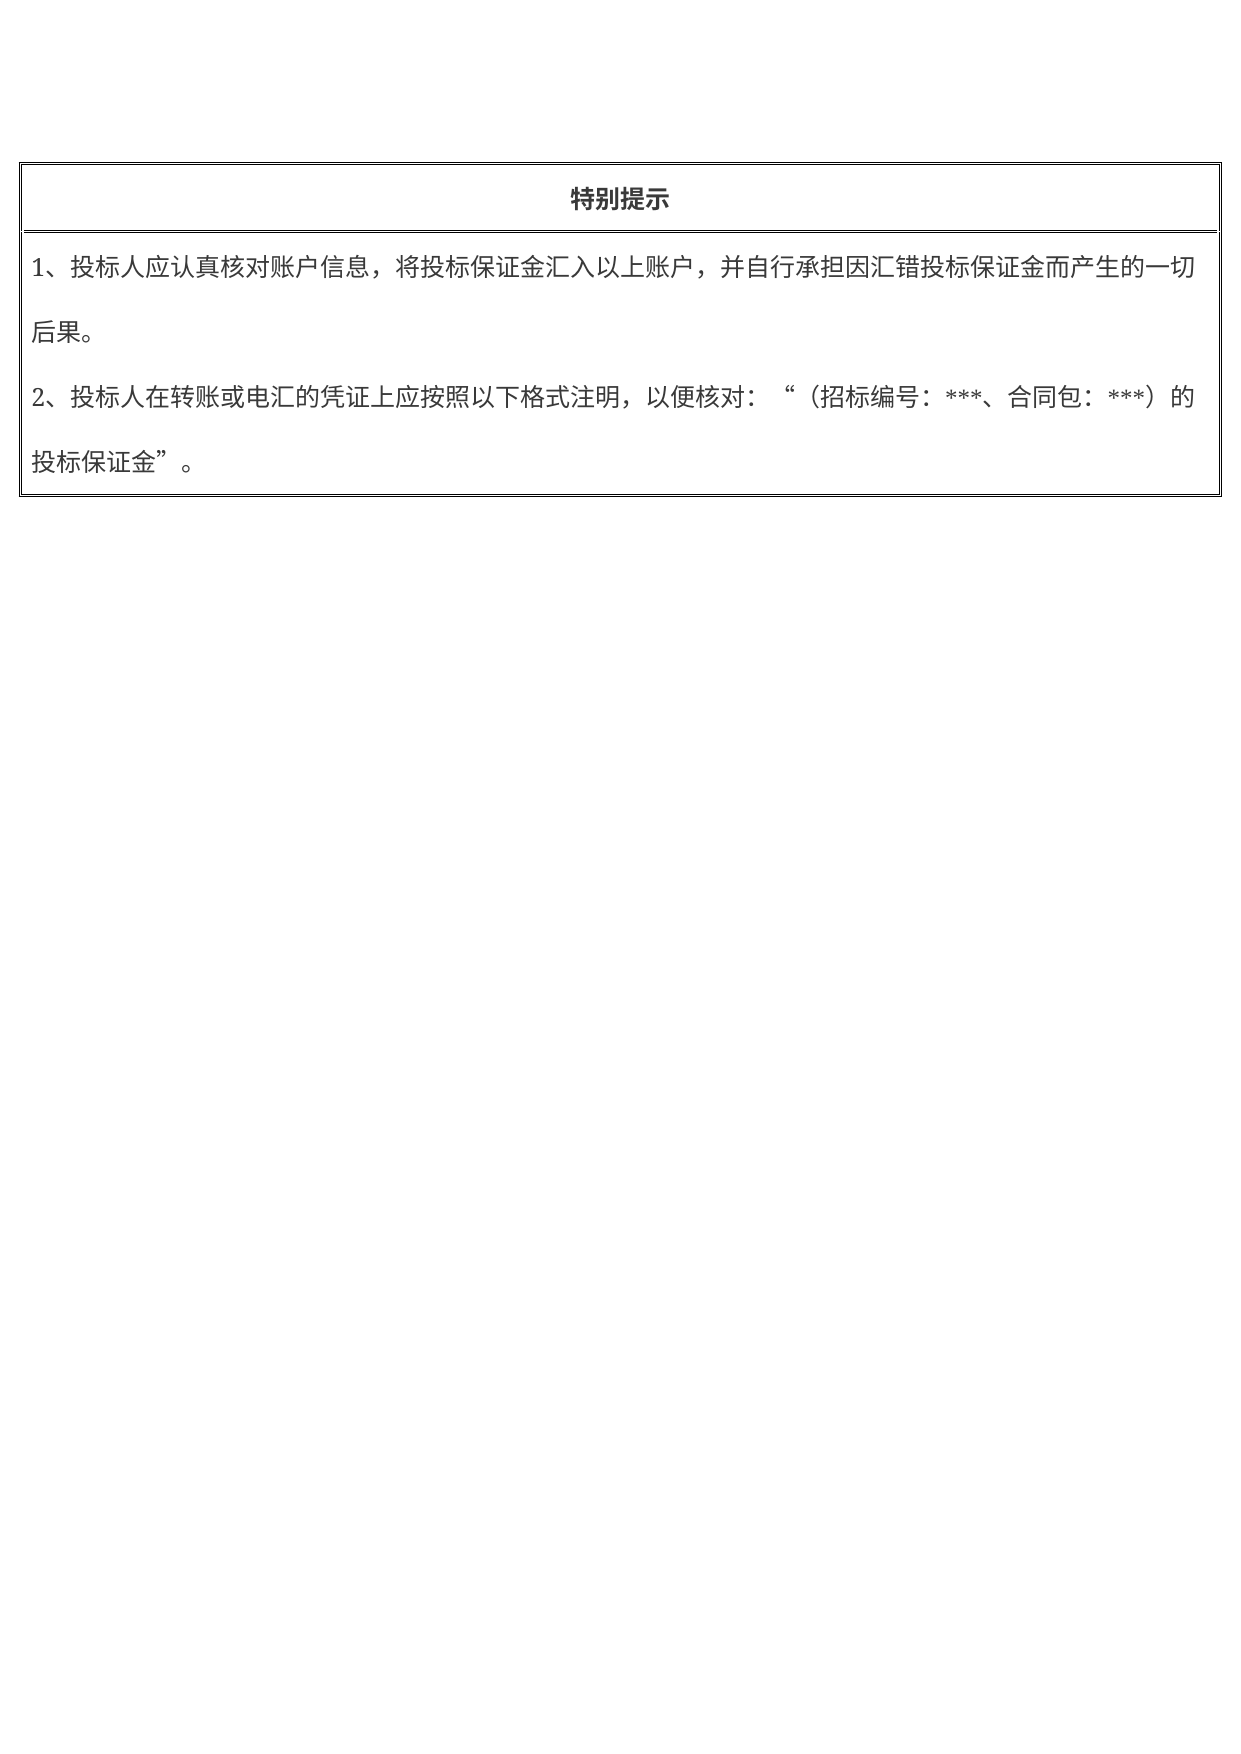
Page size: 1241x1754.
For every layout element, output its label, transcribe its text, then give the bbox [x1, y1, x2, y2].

table_cell 1、投标人应认真核对账户信息，将投标保证金汇入以上账户，并自行承担因汇错投标保证金而产生的一切后果。 2、投标人在转账或电汇的凭证上应按照以下格式注明，以便核对：“（招标编号：***、合同包：***）的投标保证金”。 [22, 230, 1219, 493]
table_cell 特别提示 [22, 165, 1219, 230]
